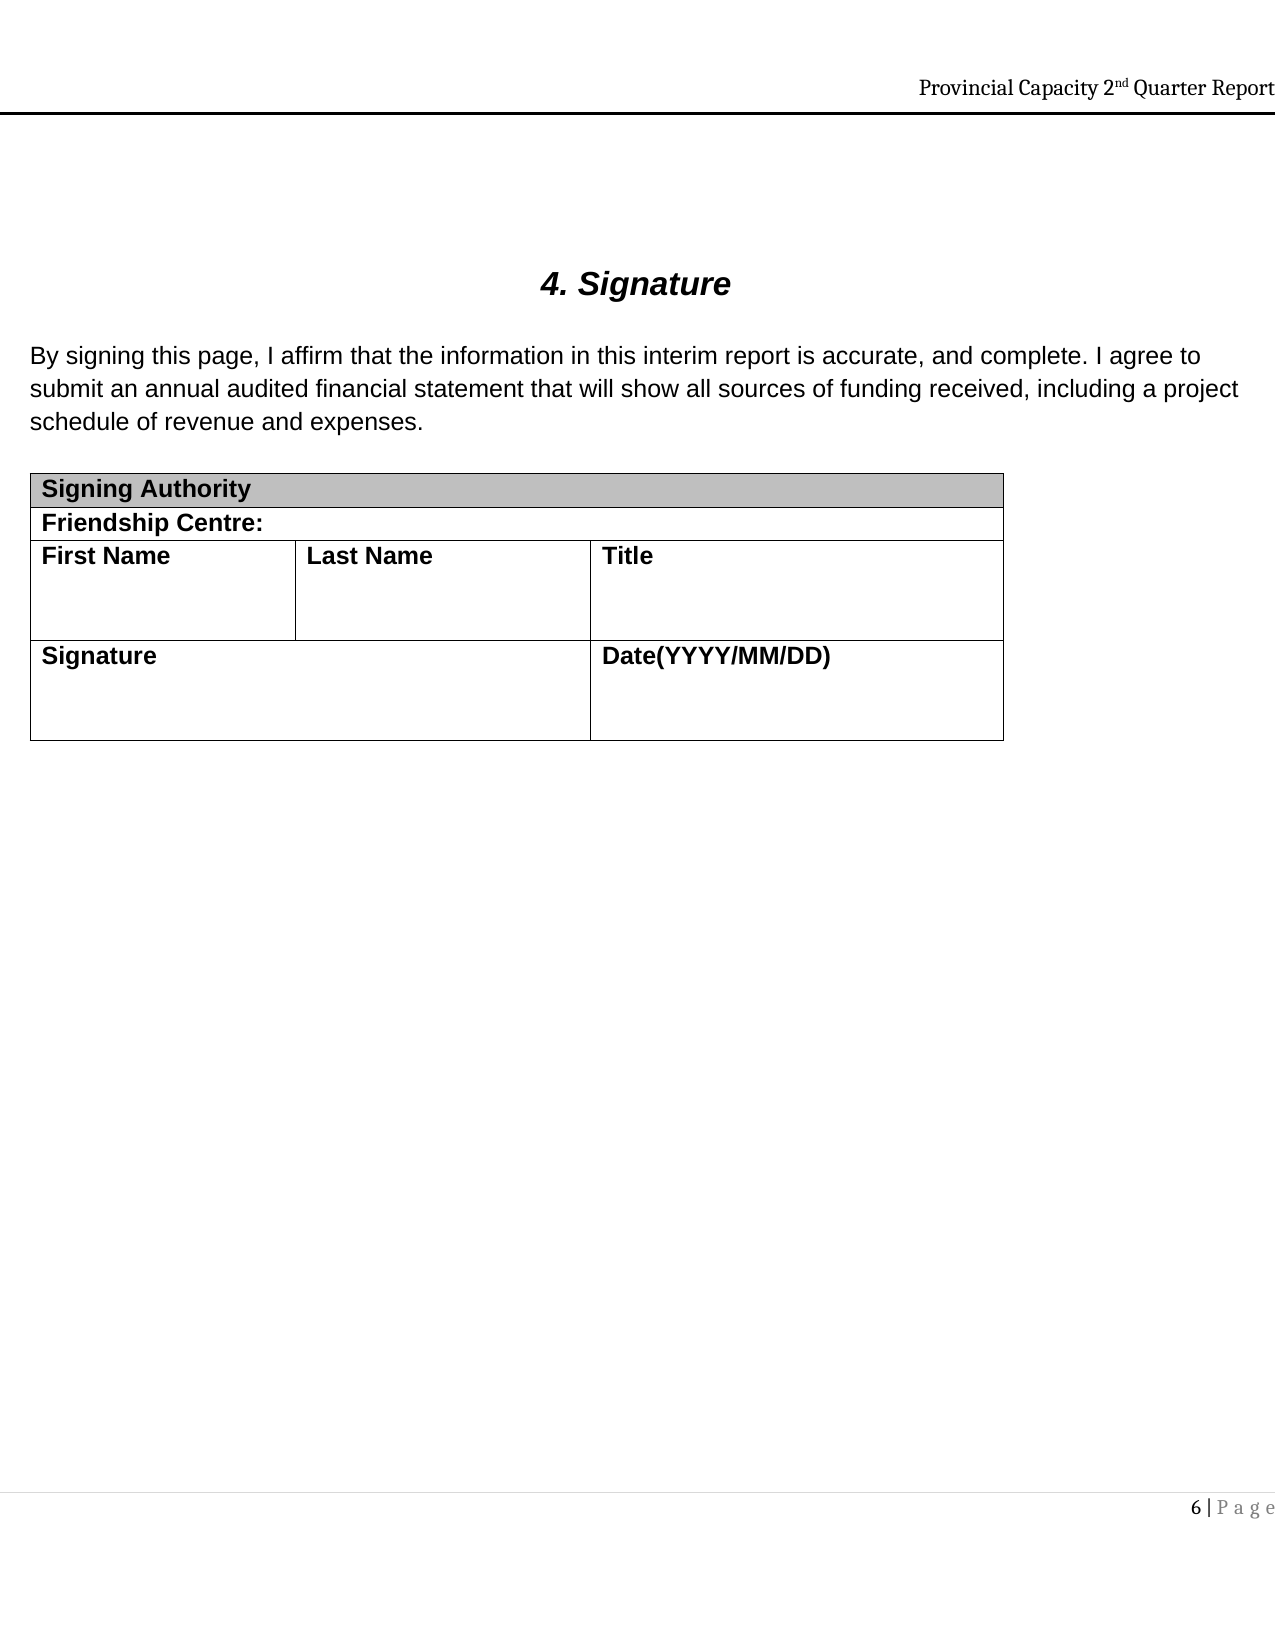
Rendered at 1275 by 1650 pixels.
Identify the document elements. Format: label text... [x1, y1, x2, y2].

table_cell First Name [31, 541, 295, 640]
table_cell Last Name [296, 541, 590, 640]
table_header Signing Authority [31, 474, 1003, 507]
table_cell Friendship Centre: [31, 508, 1003, 540]
table_cell Title [591, 541, 1003, 640]
table_cell Date(YYYY/MM/DD) [591, 641, 1003, 740]
text By signing this page, I affirm that the information in this interim report is accurate, and complete. I agree to submit an annual audited financial statement that will show all sources of funding received, including a project schedule of revenue and expenses. [29, 341, 1275, 436]
table_cell Signature [31, 641, 590, 740]
text 4. Signature [0, 264, 1275, 302]
